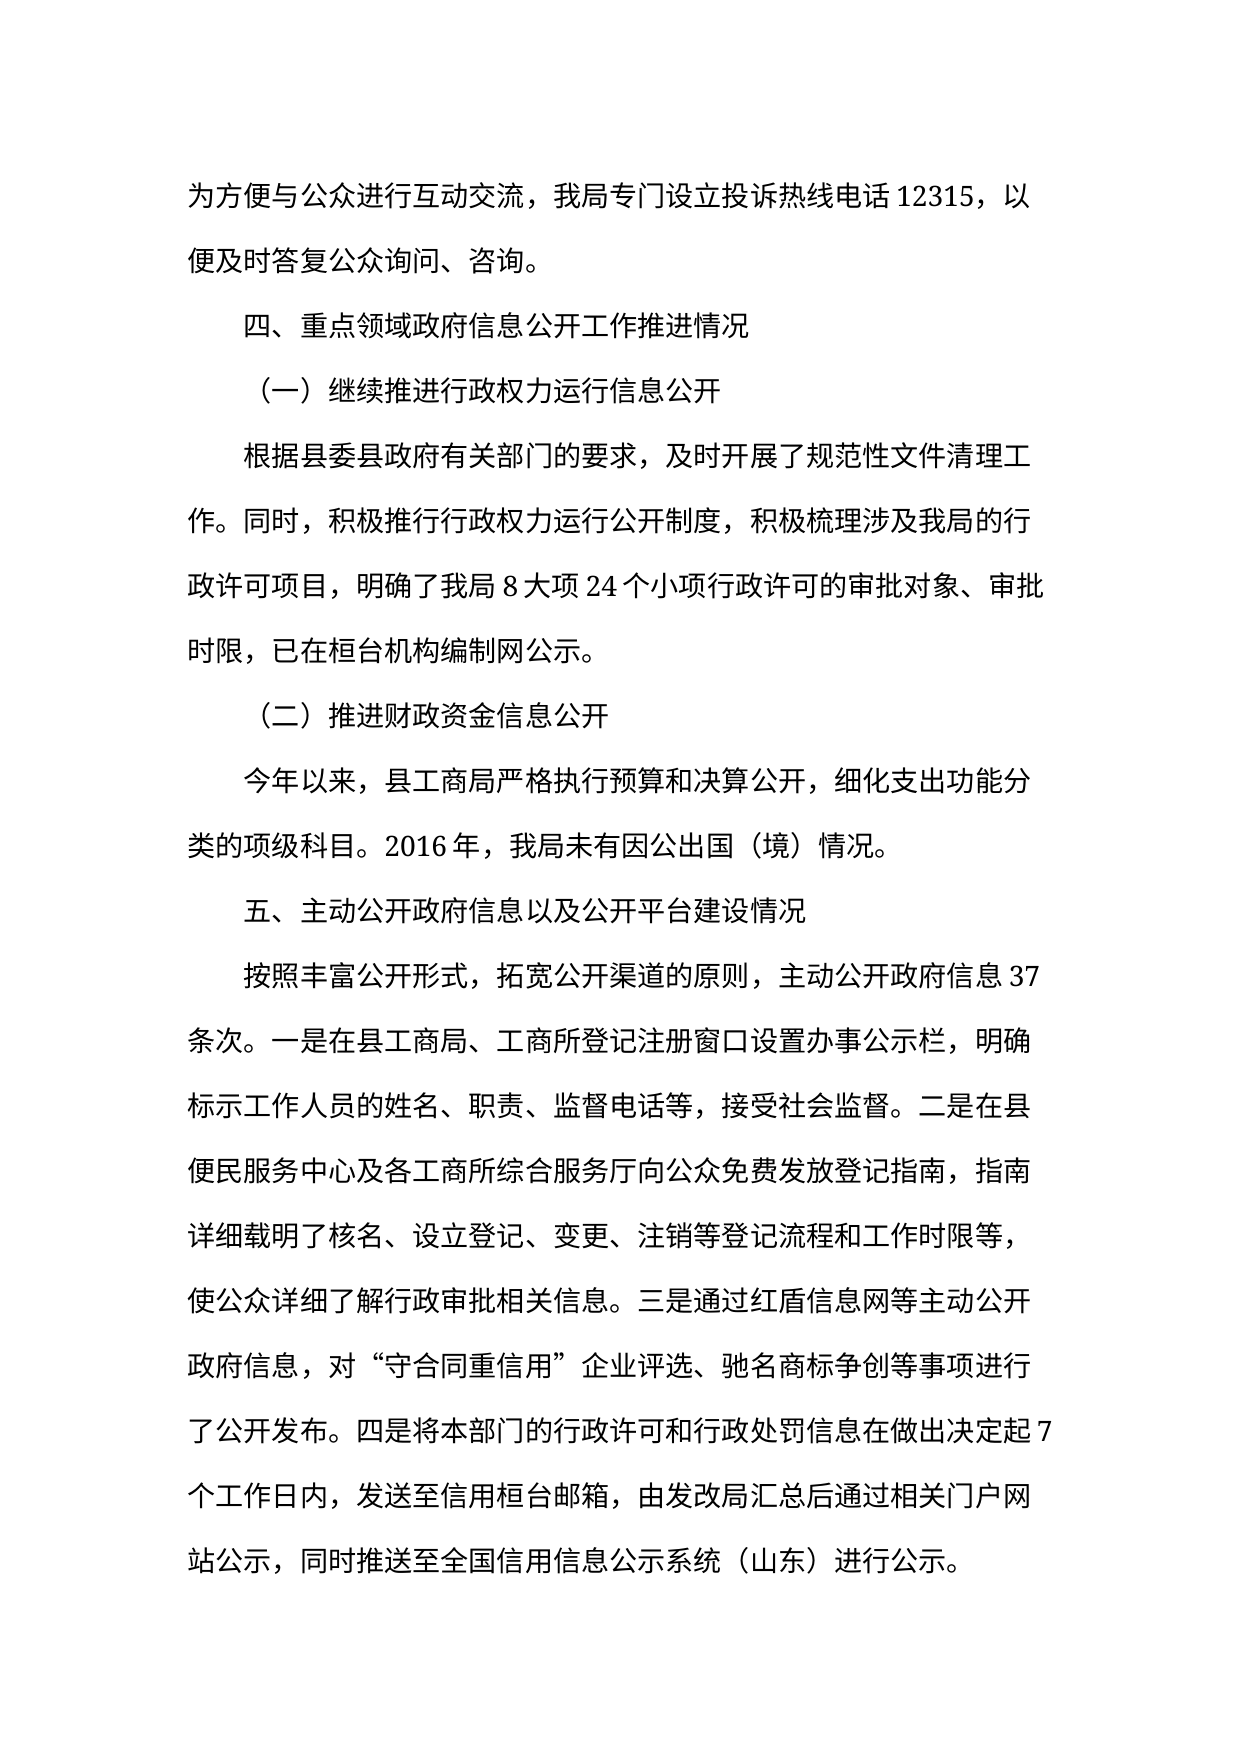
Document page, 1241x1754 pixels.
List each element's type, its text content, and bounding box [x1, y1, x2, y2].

text （二）推进财政资金信息公开 [187, 682, 1053, 747]
text 四、重点领域政府信息公开工作推进情况 [187, 292, 1053, 357]
text 今年以来，县工商局严格执行预算和决算公开，细化支出功能分类的项级科目。2016年，我局未有因公出国（境）情况。 [187, 747, 1053, 877]
text 按照丰富公开形式，拓宽公开渠道的原则，主动公开政府信息37条次。一是在县工商局、工商所登记注册窗口设置办事公示栏，明确标示工作人员的姓名、职责、监督电话等，接受社会监督。二是在县便民服务中心及各工商所综合服务厅向公众免费发放登记指南，指南详细载明了核名、设立登记、变更、注销等登记流程和工作时限等，使公众详细了解行政审批相关信息。三是通过红盾信息网等主动公开政府信息，对“守合同重信用”企业评选、驰名商标争创等事项进行了公开发布。四是将本部门的行政许可和行政处罚信息在做出决定起7个工作日内，发送至信用桓台邮箱，由发改局汇总后通过相关门户网站公示，同时推送至全国信用信息公示系统（山东）进行公示。 [187, 942, 1053, 1592]
text （一）继续推进行政权力运行信息公开 [187, 357, 1053, 422]
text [187, 162, 1053, 292]
text 根据县委县政府有关部门的要求，及时开展了规范性文件清理工作。同时，积极推行行政权力运行公开制度，积极梳理涉及我局的行政许可项目，明确了我局8大项24个小项行政许可的审批对象、审批时限，已在桓台机构编制网公示。 [187, 422, 1053, 682]
text 五、主动公开政府信息以及公开平台建设情况 [187, 877, 1053, 942]
